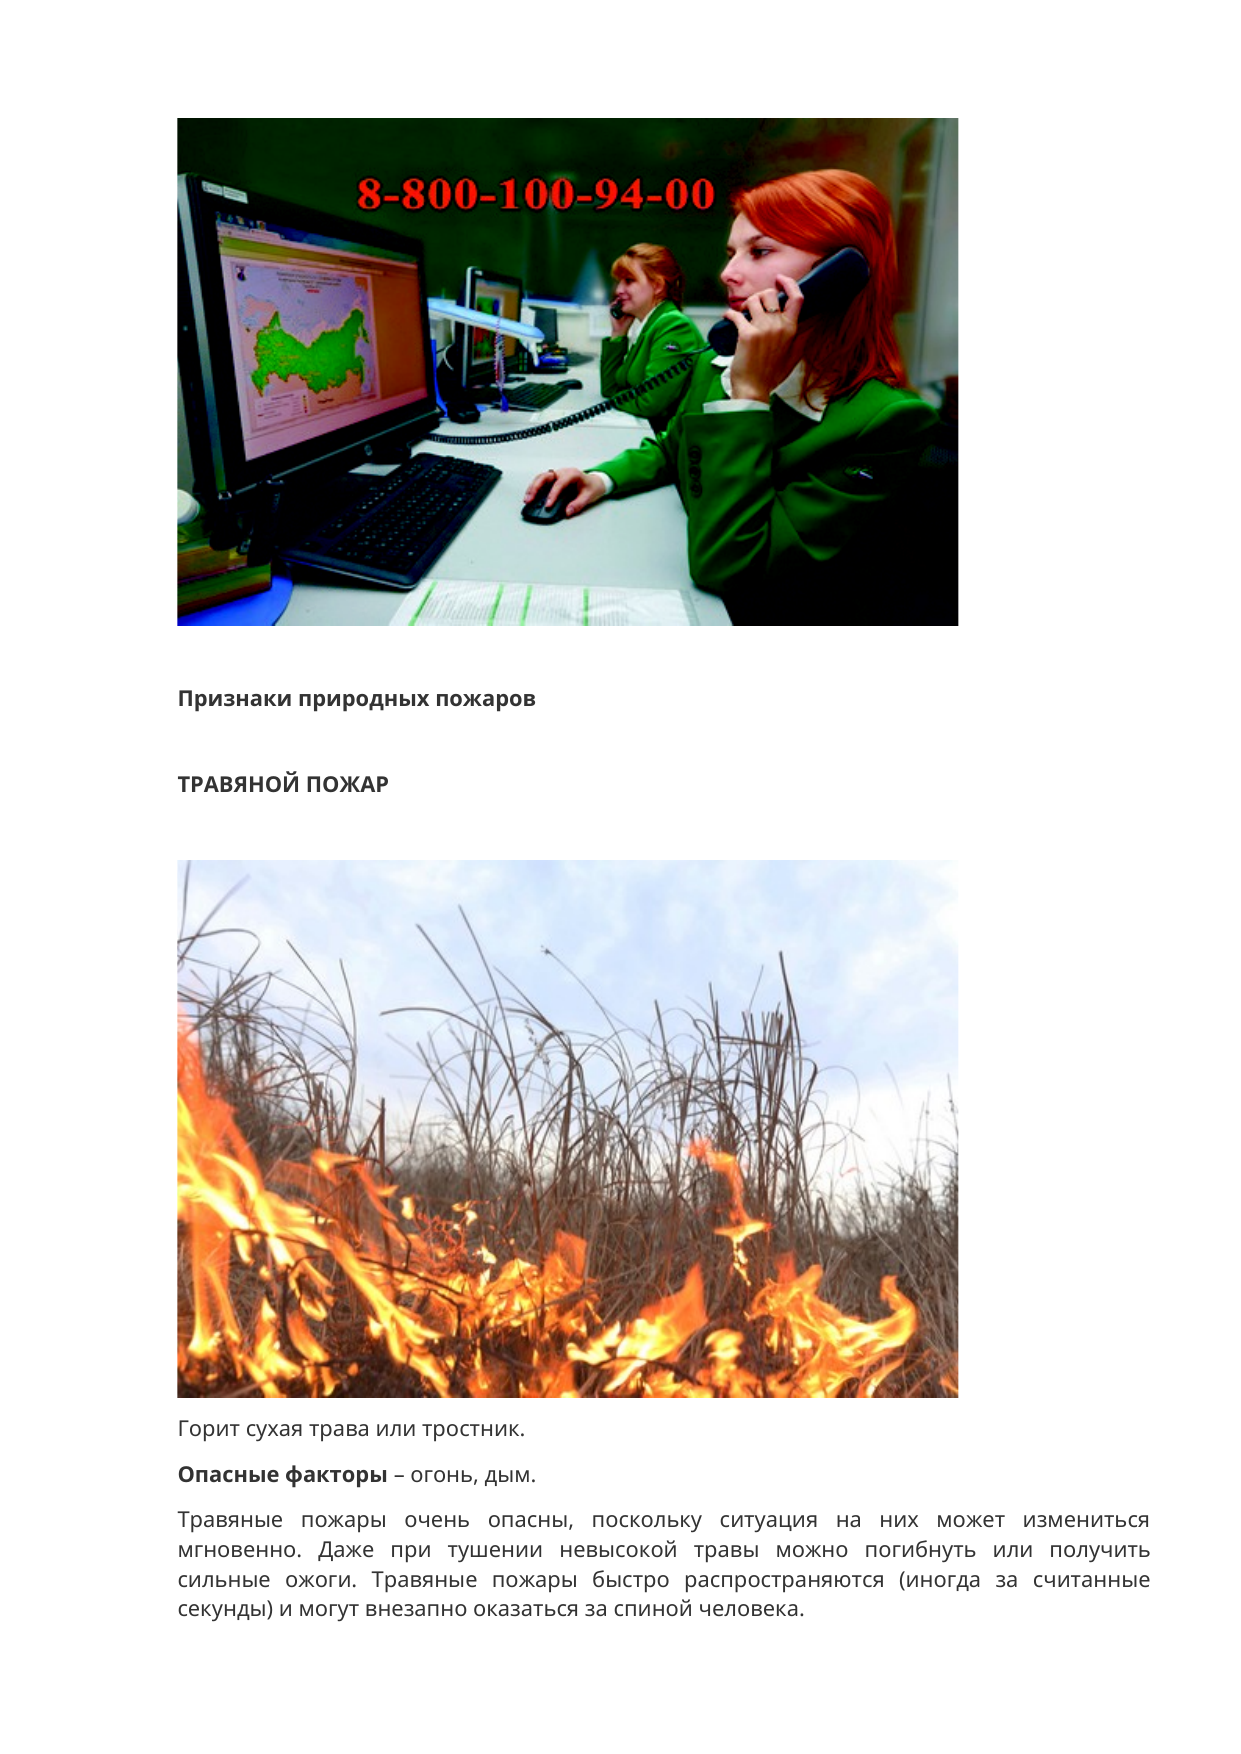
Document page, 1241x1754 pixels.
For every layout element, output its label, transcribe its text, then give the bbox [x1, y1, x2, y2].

picture [177, 860, 959, 1398]
text Опасные факторы – огонь, дым. [177, 1459, 1152, 1488]
text Травяные пожары очень опасны, поскольку ситуация на них может измениться мгновенно. Даже при тушении невысокой травы можно погибнуть или получить сильные ожоги. Травяные пожары быстро распространяются (иногда за считанные секунды) и могут внезапно оказаться за спиной человека. [177, 1504, 1152, 1623]
text Горит сухая трава или тростник. [177, 1413, 1152, 1443]
text ТРАВЯНОЙ ПОЖАР [177, 769, 1152, 799]
text Признаки природных пожаров [177, 683, 1152, 712]
picture [177, 118, 959, 626]
